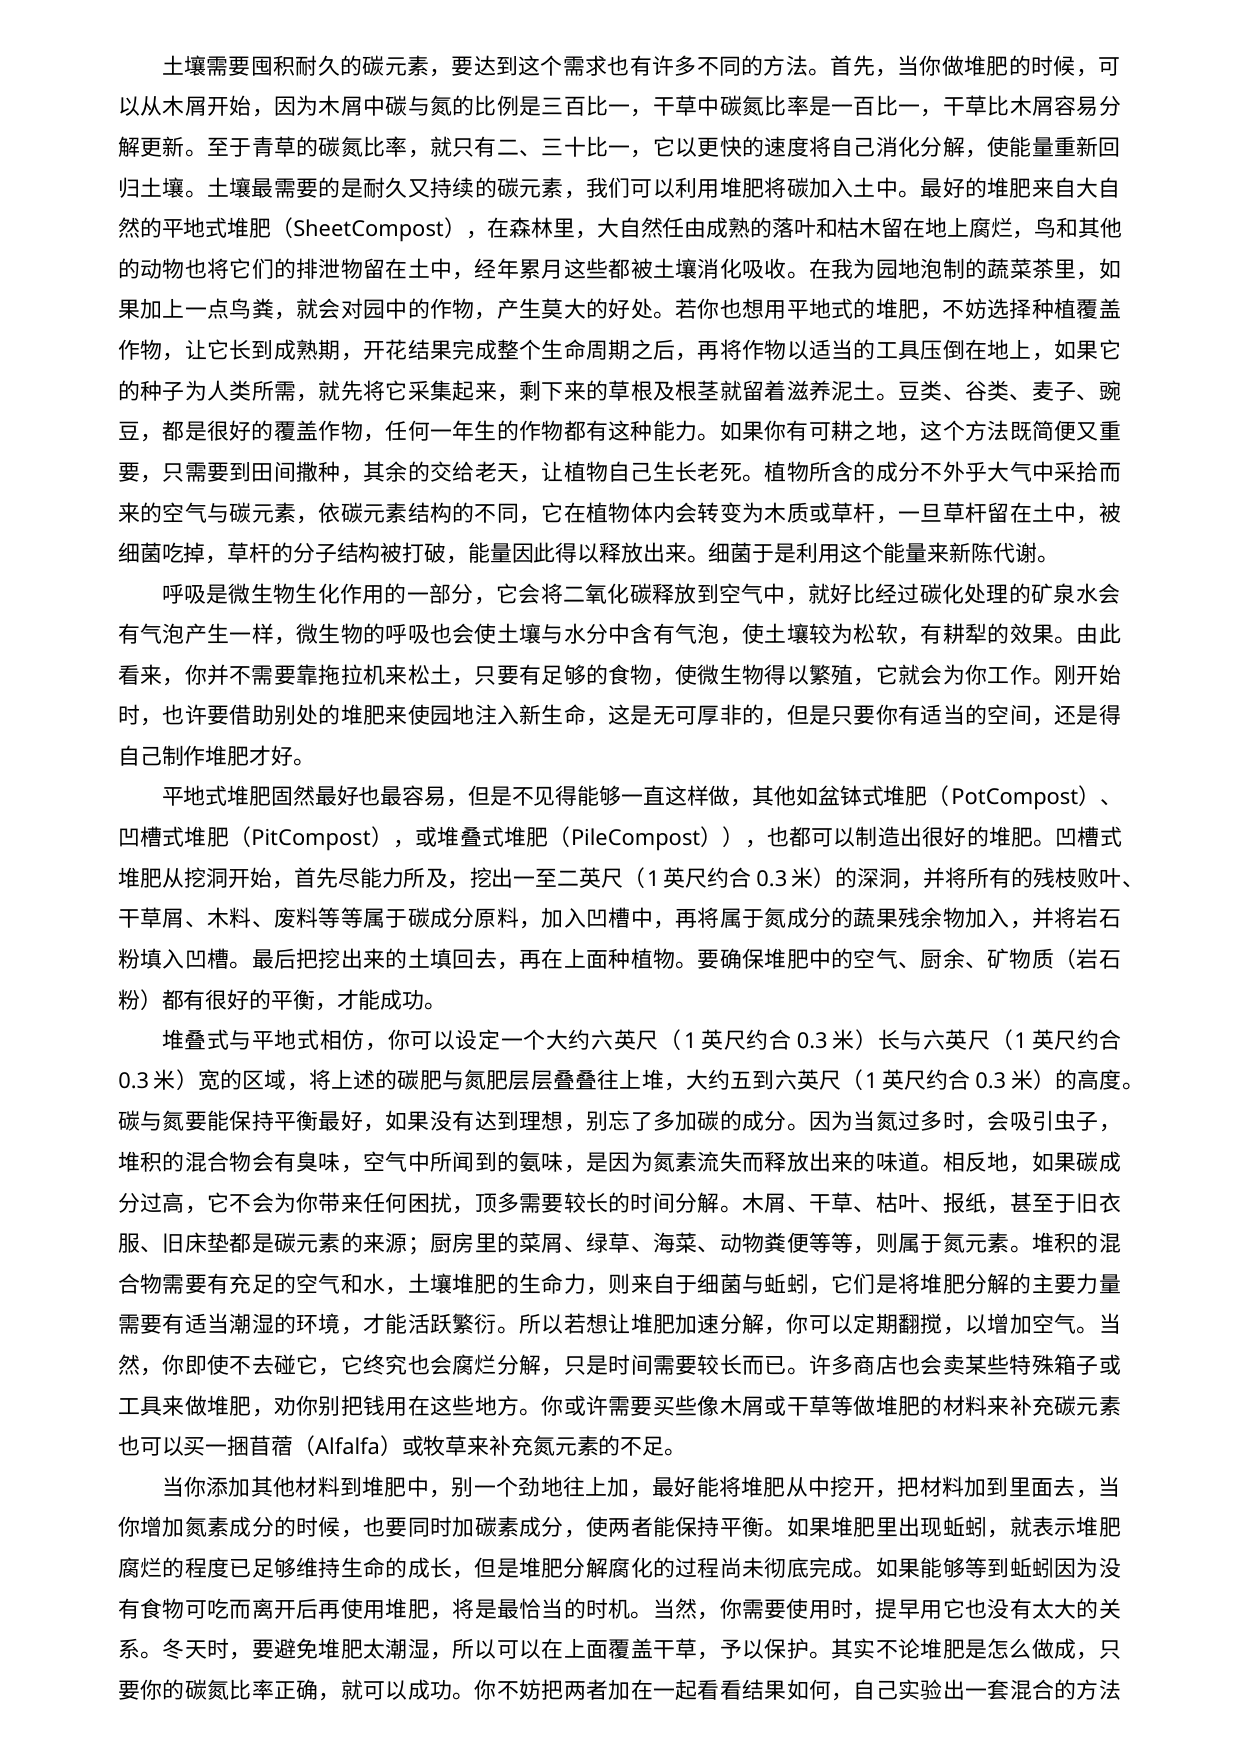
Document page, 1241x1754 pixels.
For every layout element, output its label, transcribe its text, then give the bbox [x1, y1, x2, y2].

text 呼吸是微生物生化作用的一部分，它会将二氧化碳释放到空气中，就好比经过碳化处理的矿泉水会有气泡产生一样，微生物的呼吸也会使土壤与水分中含有气泡，使土壤较为松软，有耕犁的效果。由此看来，你并不需要靠拖拉机来松土，只要有足够的食物，使微生物得以繁殖，它就会为你工作。刚开始时，也许要借助别处的堆肥来使园地注入新生命，这是无可厚非的，但是只要你有适当的空间，还是得自己制作堆肥才好。 [118, 576, 1122, 771]
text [118, 1469, 1122, 1705]
text 堆叠式与平地式相仿，你可以设定一个大约六英尺（1英尺约合0.3米）长与六英尺（1英尺约合0.3米）宽的区域，将上述的碳肥与氮肥层层叠叠往上堆，大约五到六英尺（1英尺约合0.3米）的高度。碳与氮要能保持平衡最好，如果没有达到理想，别忘了多加碳的成分。因为当氮过多时，会吸引虫子，堆积的混合物会有臭味，空气中所闻到的氨味，是因为氮素流失而释放出来的味道。相反地，如果碳成分过高，它不会为你带来任何困扰，顶多需要较长的时间分解。木屑、干草、枯叶、报纸，甚至于旧衣服、旧床垫都是碳元素的来源；厨房里的菜屑、绿草、海菜、动物粪便等等，则属于氮元素。堆积的混合物需要有充足的空气和水，土壤堆肥的生命力，则来自于细菌与蚯蚓，它们是将堆肥分解的主要力量，需要有适当潮湿的环境，才能活跃繁衍。所以若想让堆肥加速分解，你可以定期翻搅，以增加空气。当然，你即使不去碰它，它终究也会腐烂分解，只是时间需要较长而已。许多商店也会卖某些特殊箱子或工具来做堆肥，劝你别把钱用在这些地方。你或许需要买些像木屑或干草等做堆肥的材料来补充碳元素，也可以买一捆苜蓿（Alfalfa）或牧草来补充氮元素的不足。 [118, 1023, 1122, 1461]
text 平地式堆肥固然最好也最容易，但是不见得能够一直这样做，其他如盆钵式堆肥（PotCompost）、凹槽式堆肥（PitCompost），或堆叠式堆肥（PileCompost）），也都可以制造出很好的堆肥。凹槽式堆肥从挖洞开始，首先尽能力所及，挖出一至二英尺（1英尺约合0.3米）的深洞，并将所有的残枝败叶、干草屑、木料、废料等等属于碳成分原料，加入凹槽中，再将属于氮成分的蔬果残余物加入，并将岩石粉填入凹槽。最后把挖出来的土填回去，再在上面种植物。要确保堆肥中的空气、厨余、矿物质（岩石粉）都有很好的平衡，才能成功。 [118, 779, 1122, 1015]
text 土壤需要囤积耐久的碳元素，要达到这个需求也有许多不同的方法。首先，当你做堆肥的时候，可以从木屑开始，因为木屑中碳与氮的比例是三百比一，干草中碳氮比率是一百比一，干草比木屑容易分解更新。至于青草的碳氮比率，就只有二、三十比一，它以更快的速度将自己消化分解，使能量重新回归土壤。土壤最需要的是耐久又持续的碳元素，我们可以利用堆肥将碳加入土中。最好的堆肥来自大自然的平地式堆肥（SheetCompost），在森林里，大自然任由成熟的落叶和枯木留在地上腐烂，鸟和其他的动物也将它们的排泄物留在土中，经年累月这些都被土壤消化吸收。在我为园地泡制的蔬菜茶里，如果加上一点鸟粪，就会对园中的作物，产生莫大的好处。若你也想用平地式的堆肥，不妨选择种植覆盖作物，让它长到成熟期，开花结果完成整个生命周期之后，再将作物以适当的工具压倒在地上，如果它的种子为人类所需，就先将它采集起来，剩下来的草根及根茎就留着滋养泥土。豆类、谷类、麦子、豌豆，都是很好的覆盖作物，任何一年生的作物都有这种能力。如果你有可耕之地，这个方法既简便又重要，只需要到田间撒种，其余的交给老天，让植物自己生长老死。植物所含的成分不外乎大气中采拾而来的空气与碳元素，依碳元素结构的不同，它在植物体内会转变为木质或草杆，一旦草杆留在土中，被细菌吃掉，草杆的分子结构被打破，能量因此得以释放出来。细菌于是利用这个能量来新陈代谢。 [118, 48, 1122, 568]
